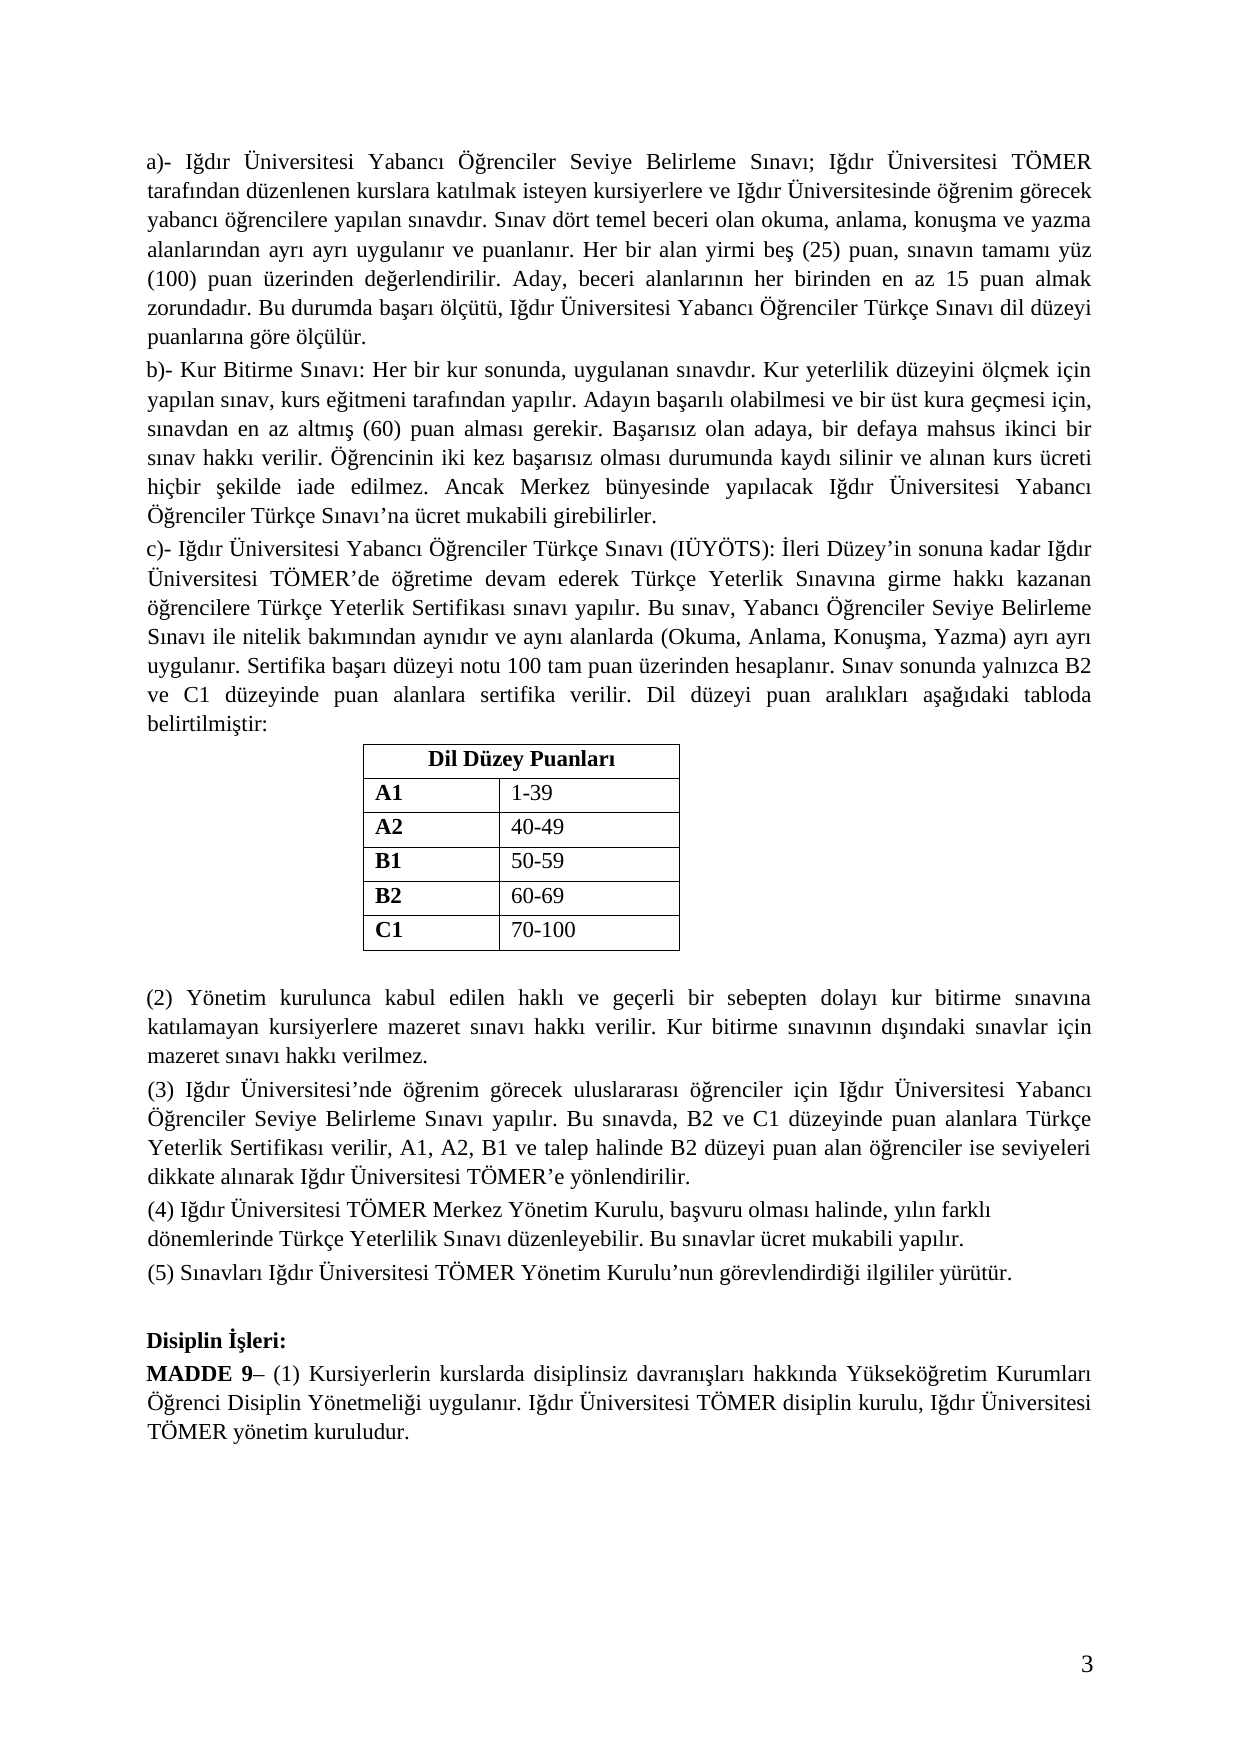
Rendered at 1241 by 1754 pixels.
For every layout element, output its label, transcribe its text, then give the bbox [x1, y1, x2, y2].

table_cell A2 [364, 813, 499, 847]
table_cell C1 [364, 916, 499, 950]
table_cell B2 [364, 882, 499, 915]
text b)- Kur Bitirme Sınavı: Her bir kur sonunda, uygulanan sınavdır. Kur yeterlilik düzeyini ölçmek için yapılan sınav, kurs eğitmeni tarafından yapılır. Adayın başarılı olabilmesi ve bir üst kura geçmesi için, sınavdan en az altmış (60) puan alması gerekir. Başarısız olan adaya, bir defaya mahsus ikinci bir sınav hakkı verilir. Öğrencinin iki kez başarısız olması durumunda kaydı silinir ve alınan kurs ücreti hiçbir şekilde iade edilmez. Ancak Merkez bünyesinde yapılacak Iğdır Üniversitesi Yabancı Öğrenciler Türkçe Sınavı’na ücret mukabili girebilirler. [146, 356, 1093, 529]
table_cell 1-39 [500, 779, 679, 812]
text (3) Iğdır Üniversitesi’nde öğrenim görecek uluslararası öğrenciler için Iğdır Üniversitesi Yabancı Öğrenciler Seviye Belirleme Sınavı yapılır. Bu sınavda, B2 ve C1 düzeyinde puan alanlara Türkçe Yeterlik Sertifikası verilir, A1, A2, B1 ve talep halinde B2 düzeyi puan alan öğrenciler ise seviyeleri dikkate alınarak Iğdır Üniversitesi TÖMER’e yönlendirilir. [147, 1076, 1093, 1189]
table_cell 70-100 [500, 916, 679, 950]
table_cell A1 [364, 779, 499, 812]
table_cell 50-59 [500, 848, 679, 881]
table_header Dil Düzey Puanları [364, 745, 679, 778]
text (4) Iğdır Üniversitesi TÖMER Merkez Yönetim Kurulu, başvuru olması halinde, yılın farklı dönemlerinde Türkçe Yeterlilik Sınavı düzenleyebilir. Bu sınavlar ücret mukabili yapılır. [147, 1196, 1093, 1251]
text c)- Iğdır Üniversitesi Yabancı Öğrenciler Türkçe Sınavı (IÜYÖTS): İleri Düzey’in sonuna kadar Iğdır Üniversitesi TÖMER’de öğretime devam ederek Türkçe Yeterlik Sınavına girme hakkı kazanan öğrencilere Türkçe Yeterlik Sertifikası sınavı yapılır. Bu sınav, Yabancı Öğrenciler Seviye Belirleme Sınavı ile nitelik bakımından aynıdır ve aynı alanlarda (Okuma, Anlama, Konuşma, Yazma) ayrı ayrı uygulanır. Sertifika başarı düzeyi notu 100 tam puan üzerinden hesaplanır. Sınav sonunda yalnızca B2 ve C1 düzeyinde puan alanlara sertifika verilir. Dil düzeyi puan aralıkları aşağıdaki tabloda belirtilmiştir: [146, 536, 1093, 737]
text Disiplin İşleri: [146, 1327, 1093, 1353]
text MADDE 9– (1) Kursiyerlerin kurslarda disiplinsiz davranışları hakkında Yükseköğretim Kurumları Öğrenci Disiplin Yönetmeliği uygulanır. Iğdır Üniversitesi TÖMER disiplin kurulu, Iğdır Üniversitesi TÖMER yönetim kuruludur. [146, 1360, 1093, 1444]
text a)- Iğdır Üniversitesi Yabancı Öğrenciler Seviye Belirleme Sınavı; Iğdır Üniversitesi TÖMER tarafından düzenlenen kurslara katılmak isteyen kursiyerlere ve Iğdır Üniversitesinde öğrenim görecek yabancı öğrencilere yapılan sınavdır. Sınav dört temel beceri olan okuma, anlama, konuşma ve yazma alanlarından ayrı ayrı uygulanır ve puanlanır. Her bir alan yirmi beş (25) puan, sınavın tamamı yüz (100) puan üzerinden değerlendirilir. Aday, beceri alanlarının her birinden en az 15 puan almak zorundadır. Bu durumda başarı ölçütü, Iğdır Üniversitesi Yabancı Öğrenciler Türkçe Sınavı dil düzeyi puanlarına göre ölçülür. [146, 148, 1093, 349]
table_cell B1 [364, 848, 499, 881]
text (2) Yönetim kurulunca kabul edilen haklı ve geçerli bir sebepten dolayı kur bitirme sınavına katılamayan kursiyerlere mazeret sınavı hakkı verilir. Kur bitirme sınavının dışındaki sınavlar için mazeret sınavı hakkı verilmez. [146, 984, 1093, 1069]
table_cell 60-69 [500, 882, 679, 915]
text (5) Sınavları Iğdır Üniversitesi TÖMER Yönetim Kurulu’nun görevlendirdiği ilgililer yürütür. [147, 1259, 1093, 1286]
table_cell 40-49 [500, 813, 679, 847]
